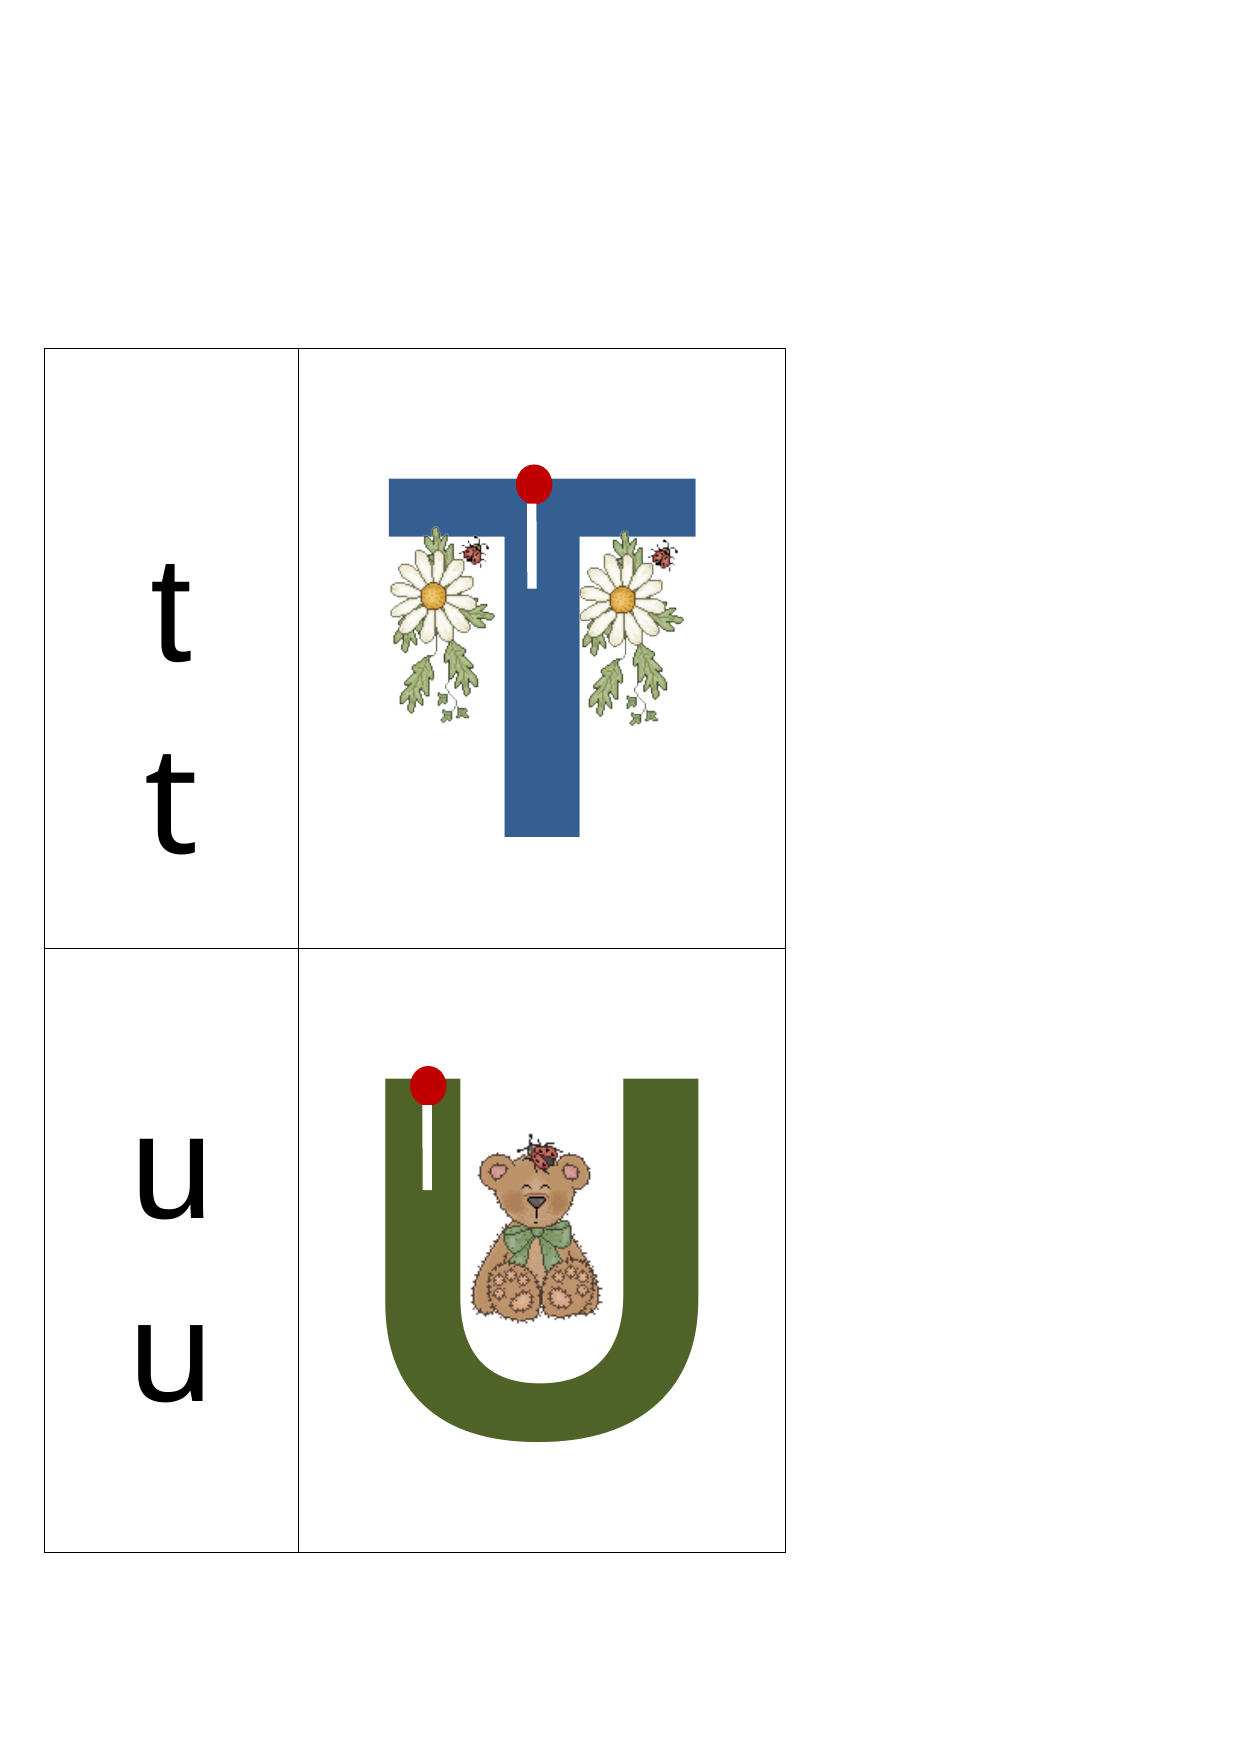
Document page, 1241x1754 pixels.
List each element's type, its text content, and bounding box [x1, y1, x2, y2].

table_cell U [299, 949, 785, 1552]
picture [391, 527, 494, 722]
table_header t t [45, 349, 298, 948]
table_cell u u [45, 949, 298, 1552]
picture [580, 531, 683, 725]
table_header T [299, 349, 785, 948]
picture [468, 1131, 606, 1327]
